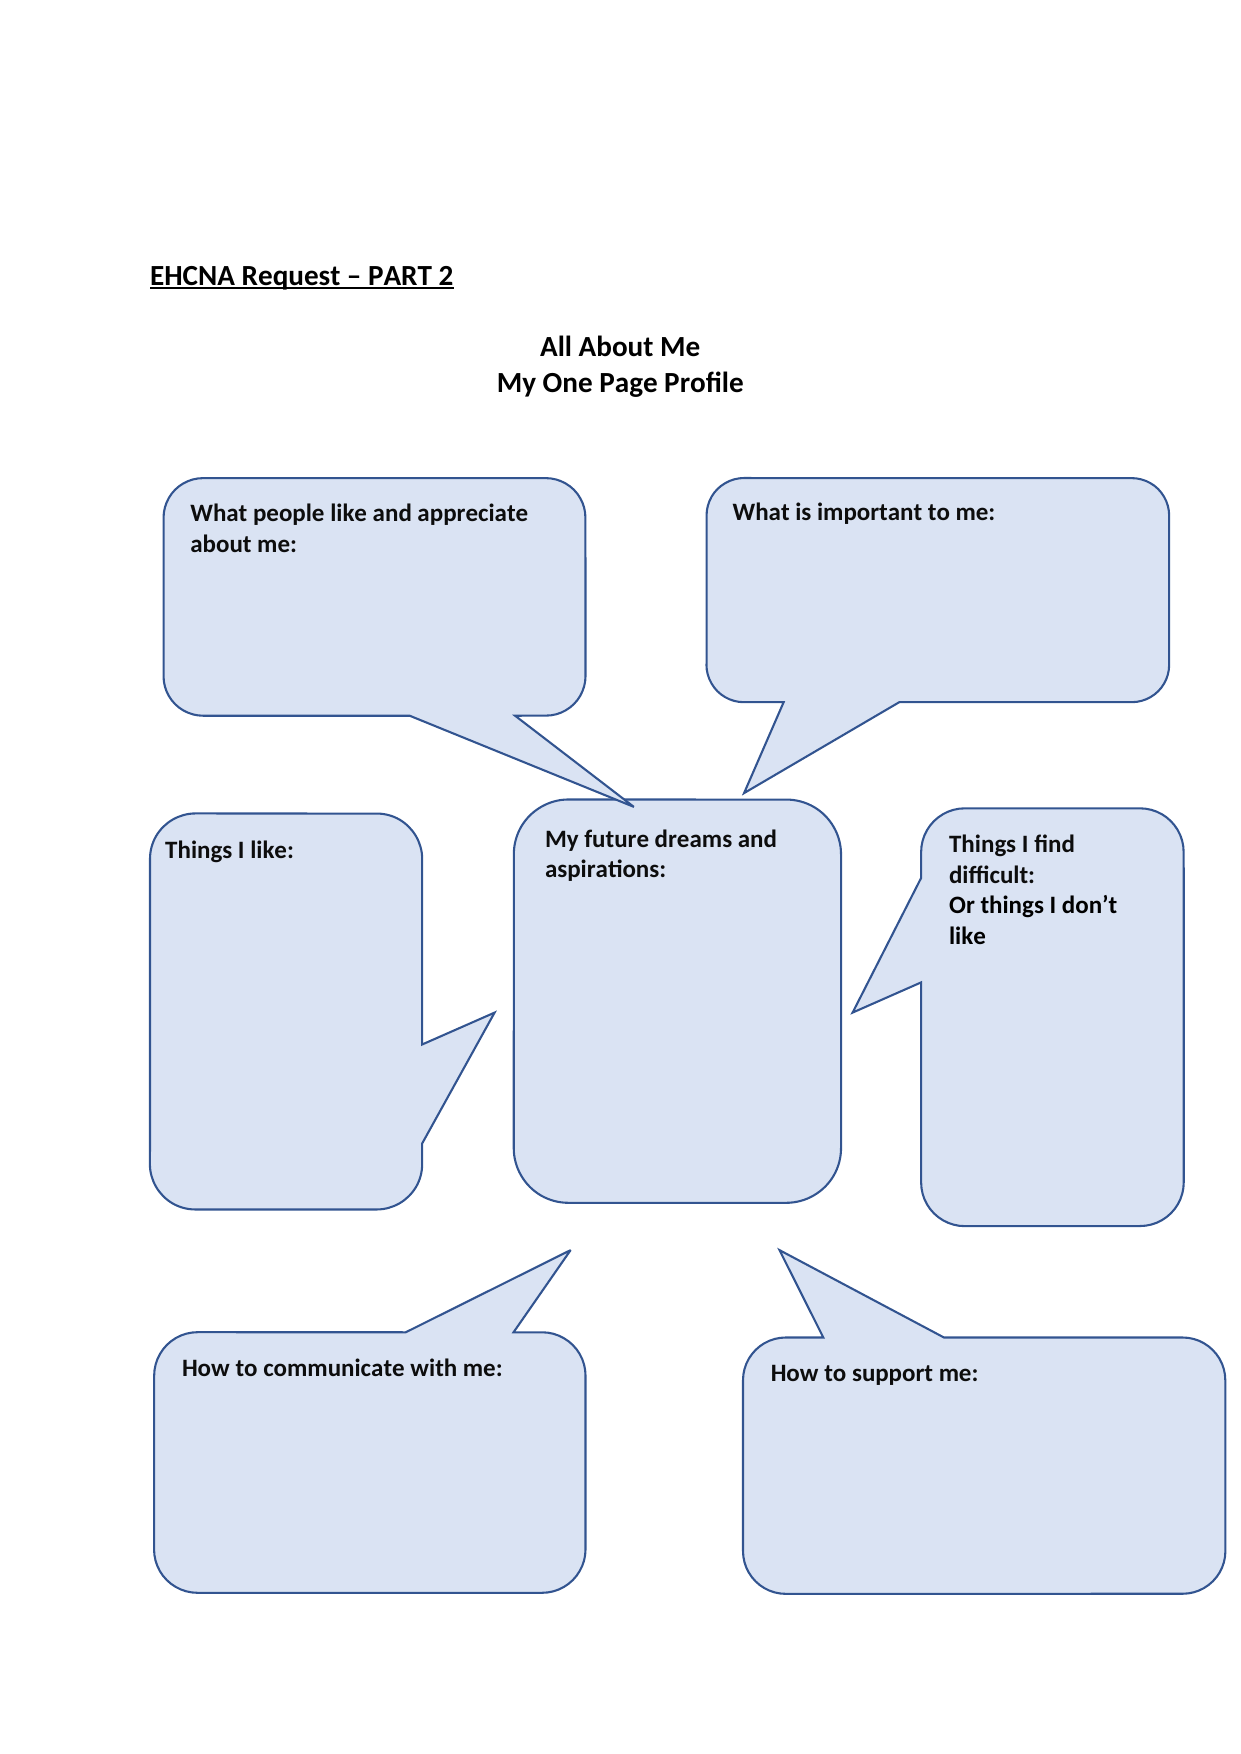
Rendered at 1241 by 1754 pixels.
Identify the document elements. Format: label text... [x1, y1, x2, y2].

text What my Family think [807, 1165, 923, 1201]
text All About Me [150, 328, 1090, 364]
text What my Family think [407, 1165, 548, 1201]
text EHCNA Request – PART 2 [150, 257, 1090, 292]
text My One Page Profile [150, 364, 1090, 399]
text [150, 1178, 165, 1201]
